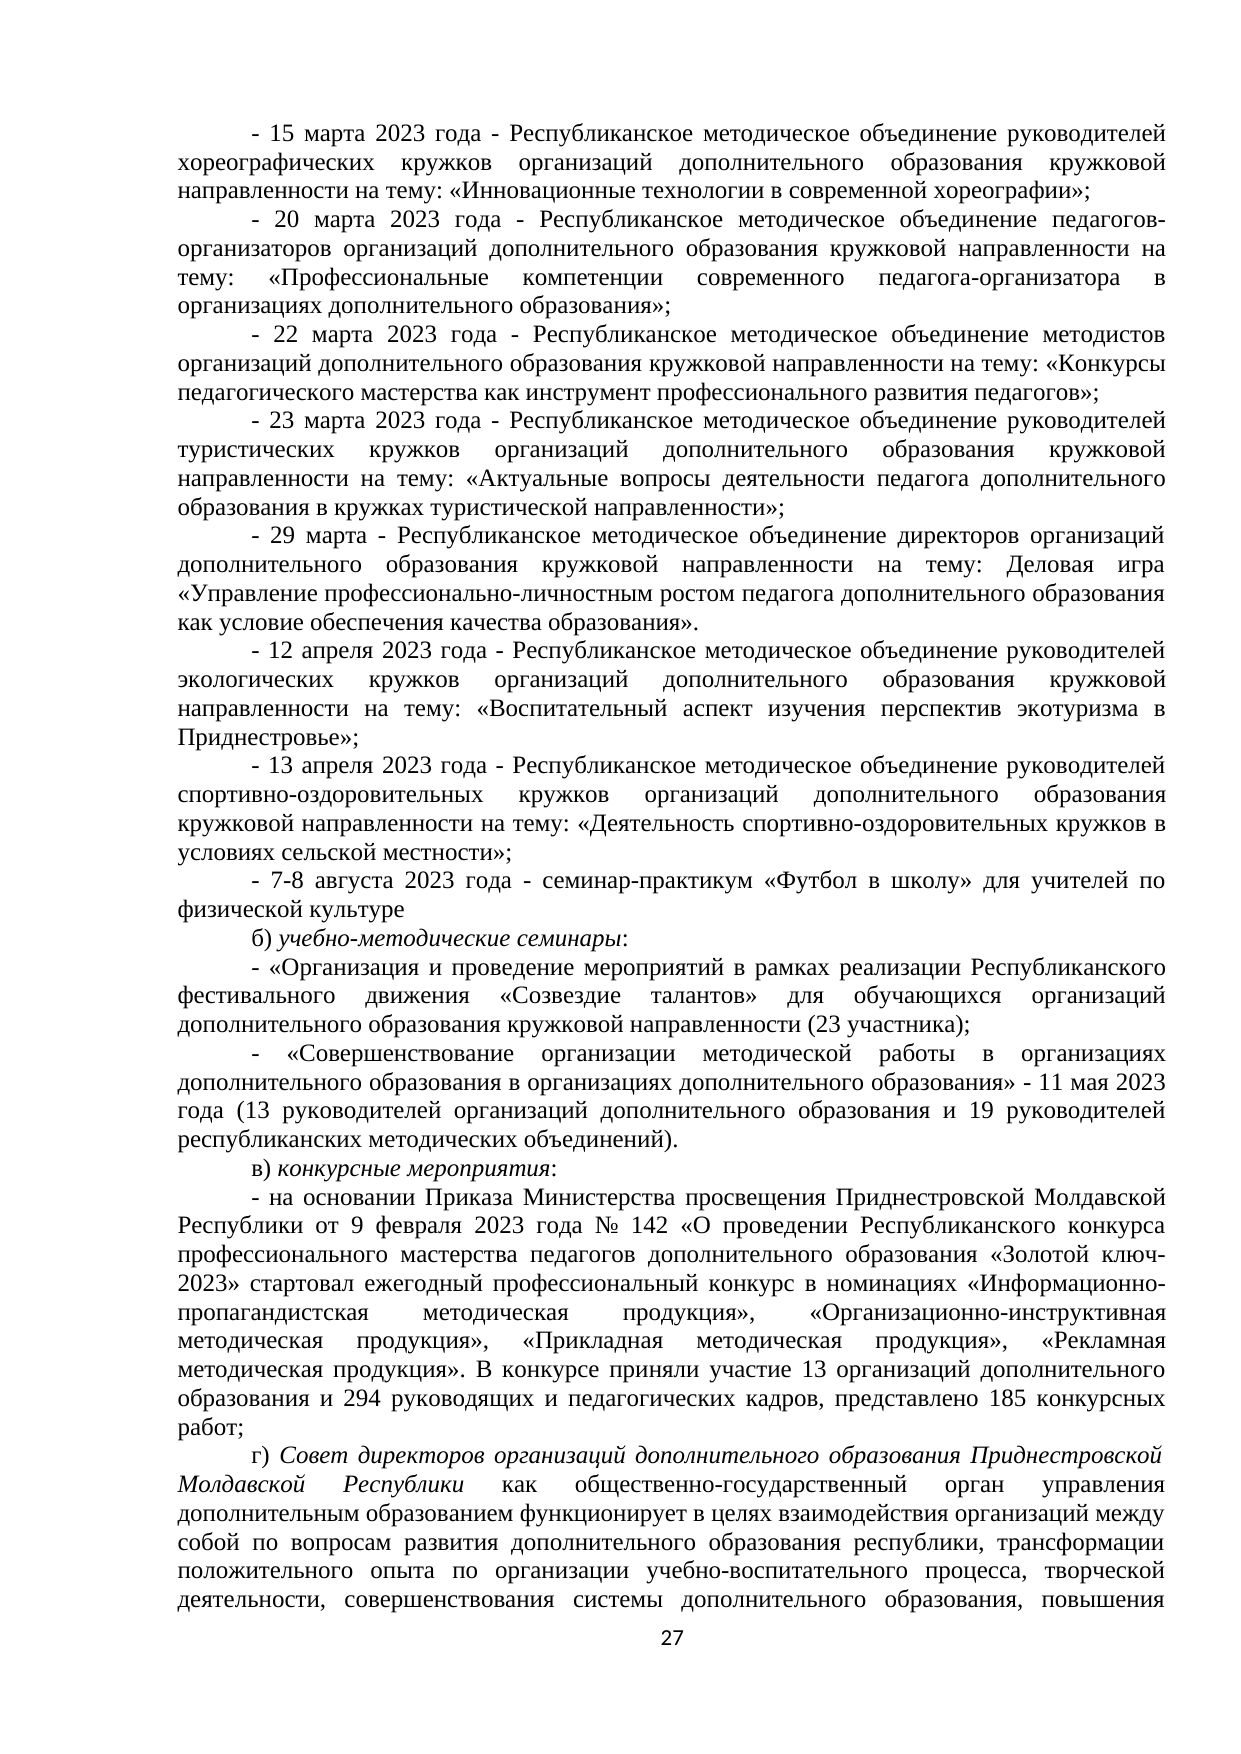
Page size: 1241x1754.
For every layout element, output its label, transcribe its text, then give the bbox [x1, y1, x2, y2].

text - 29 марта - Республиканское методическое объединение директоров организаций дополнительного образования кружковой направленности на тему: Деловая игра «Управление профессионально-личностным ростом педагога дополнительного образования как условие обеспечения качества образования». [177, 521, 1165, 636]
text - 15 марта 2023 года - Республиканское методическое объединение руководителей хореографических кружков организаций дополнительного образования кружковой направленности на тему: «Инновационные технологии в современной хореографии»; [177, 118, 1167, 204]
text - 12 апреля 2023 года - Республиканское методическое объединение руководителей экологических кружков организаций дополнительного образования кружковой направленности на тему: «Воспитательный аспект изучения перспектив экотуризма в Приднестровье»; [177, 636, 1167, 751]
text - 20 марта 2023 года - Республиканское методическое объединение педагогов-организаторов организаций дополнительного образования кружковой направленности на тему: «Профессиональные компетенции современного педагога-организатора в организациях дополнительного образования»; [177, 204, 1167, 319]
text б) учебно-методические семинары: [177, 923, 1167, 952]
text - на основании Приказа Министерства просвещения Приднестровской Молдавской Республики от 9 февраля 2023 года № 142 «О проведении Республиканского конкурса профессионального мастерства педагогов дополнительного образования «Золотой ключ-2023» стартовал ежегодный профессиональный конкурс в номинациях «Информационно-пропагандистская методическая продукция», «Организационно-инструктивная методическая продукция», «Прикладная методическая продукция», «Рекламная методическая продукция». В конкурсе приняли участие 13 организаций дополнительного образования и 294 руководящих и педагогических кадров, представлено 185 конкурсных работ; [177, 1182, 1167, 1441]
text - «Организация и проведение мероприятий в рамках реализации Республиканского фестивального движения «Созвездие талантов» для обучающихся организаций дополнительного образования кружковой направленности (23 участника); [177, 952, 1167, 1038]
text - 13 апреля 2023 года - Республиканское методическое объединение руководителей спортивно-оздоровительных кружков организаций дополнительного образования кружковой направленности на тему: «Деятельность спортивно-оздоровительных кружков в условиях сельской местности»; [177, 751, 1167, 866]
text - 22 марта 2023 года - Республиканское методическое объединение методистов организаций дополнительного образования кружковой направленности на тему: «Конкурсы педагогического мастерства как инструмент профессионального развития педагогов»; [177, 319, 1167, 406]
text - 23 марта 2023 года - Республиканское методическое объединение руководителей туристических кружков организаций дополнительного образования кружковой направленности на тему: «Актуальные вопросы деятельности педагога дополнительного образования в кружках туристической направленности»; [177, 406, 1167, 521]
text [177, 1441, 1165, 1613]
text в) конкурсные мероприятия: [177, 1153, 1167, 1182]
text - 7-8 августа 2023 года - семинар-практикум «Футбол в школу» для учителей по физической культуре [177, 866, 1167, 923]
text - «Совершенствование организации методической работы в организациях дополнительного образования в организациях дополнительного образования» - 11 мая 2023 года (13 руководителей организаций дополнительного образования и 19 руководителей республиканских методических объединений). [177, 1038, 1167, 1153]
